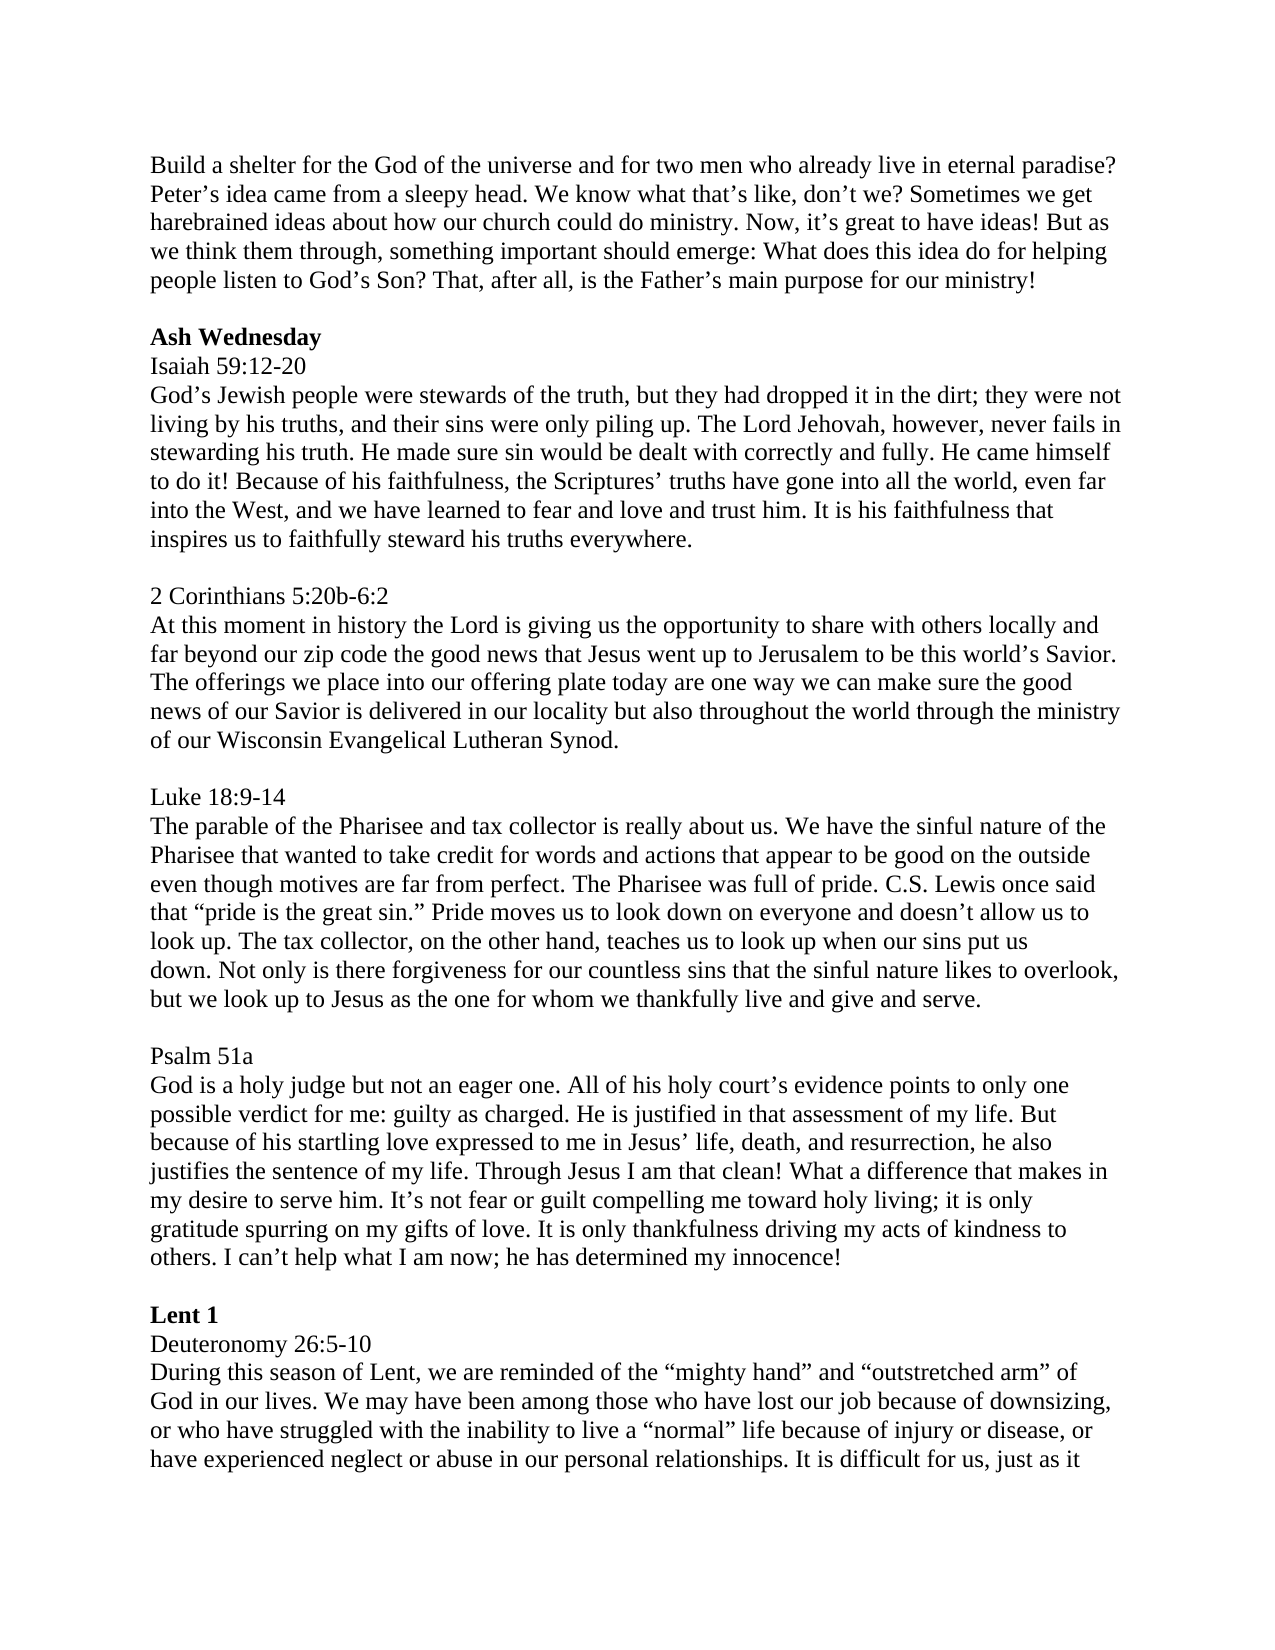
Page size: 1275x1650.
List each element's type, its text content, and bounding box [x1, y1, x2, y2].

text 2 Corinthians 5:20b-6:2 [150, 581, 1125, 610]
text Lent 1 [150, 1300, 1125, 1329]
text God’s Jewish people were stewards of the truth, but they had dropped it in the dirt; they were not living by his truths, and their sins were only piling up. The Lord Jehovah, however, never fails in stewarding his truth. He made sure sin would be dealt with correctly and fully. He came himself to do it! Because of his faithfulness, the Scriptures’ truths have gone into all the world, even far into the West, and we have learned to fear and love and trust him. It is his faithfulness that inspires us to faithfully steward his truths everywhere. [150, 380, 1125, 552]
text Ash Wednesday [150, 322, 1125, 351]
text The parable of the Pharisee and tax collector is really about us. We have the sinful nature of the Pharisee that wanted to take credit for words and actions that appear to be good on the outside even though motives are far from perfect. The Pharisee was full of pride. C.S. Lewis once said that “pride is the great sin.” Pride moves us to look down on everyone and doesn’t allow us to look up. The tax collector, on the other hand, teaches us to look up when our sins put us down. Not only is there forgiveness for our countless sins that the sinful nature likes to overlook, but we look up to Jesus as the one for whom we thankfully live and give and serve. [150, 811, 1125, 1012]
text Isaiah 59:12-20 [150, 351, 1125, 380]
text Build a shelter for the God of the universe and for two men who already live in eternal paradise? Peter’s idea came from a sleepy head. We know what that’s like, don’t we? Sometimes we get harebrained ideas about how our church could do ministry. Now, it’s great to have ideas! But as we think them through, something important should emerge: What does this idea do for helping people listen to God’s Son? That, after all, is the Father’s main purpose for our ministry! [150, 150, 1125, 294]
text Psalm 51a [150, 1041, 1125, 1070]
text Deuteronomy 26:5-10 [150, 1329, 1125, 1357]
text At this moment in history the Lord is giving us the opportunity to share with others locally and far beyond our zip code the good news that Jesus went up to Jerusalem to be this world’s Savior. The offerings we place into our offering plate today are one way we can make sure the good news of our Savior is delivered in our locality but also throughout the world through the ministry of our Wisconsin Evangelical Lutheran Synod. [150, 610, 1125, 754]
text God is a holy judge but not an eager one. All of his holy court’s evidence points to only one possible verdict for me: guilty as charged. He is justified in that assessment of my life. But because of his startling love expressed to me in Jesus’ life, death, and resurrection, he also justifies the sentence of my life. Through Jesus I am that clean! What a difference that makes in my desire to serve him. It’s not fear or guilt compelling me toward holy living; it is only gratitude spurring on my gifts of love. It is only thankfulness driving my acts of kindness to others. I can’t help what I am now; he has determined my innocence! [150, 1070, 1125, 1271]
text Luke 18:9-14 [150, 782, 1125, 811]
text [150, 1357, 1125, 1472]
